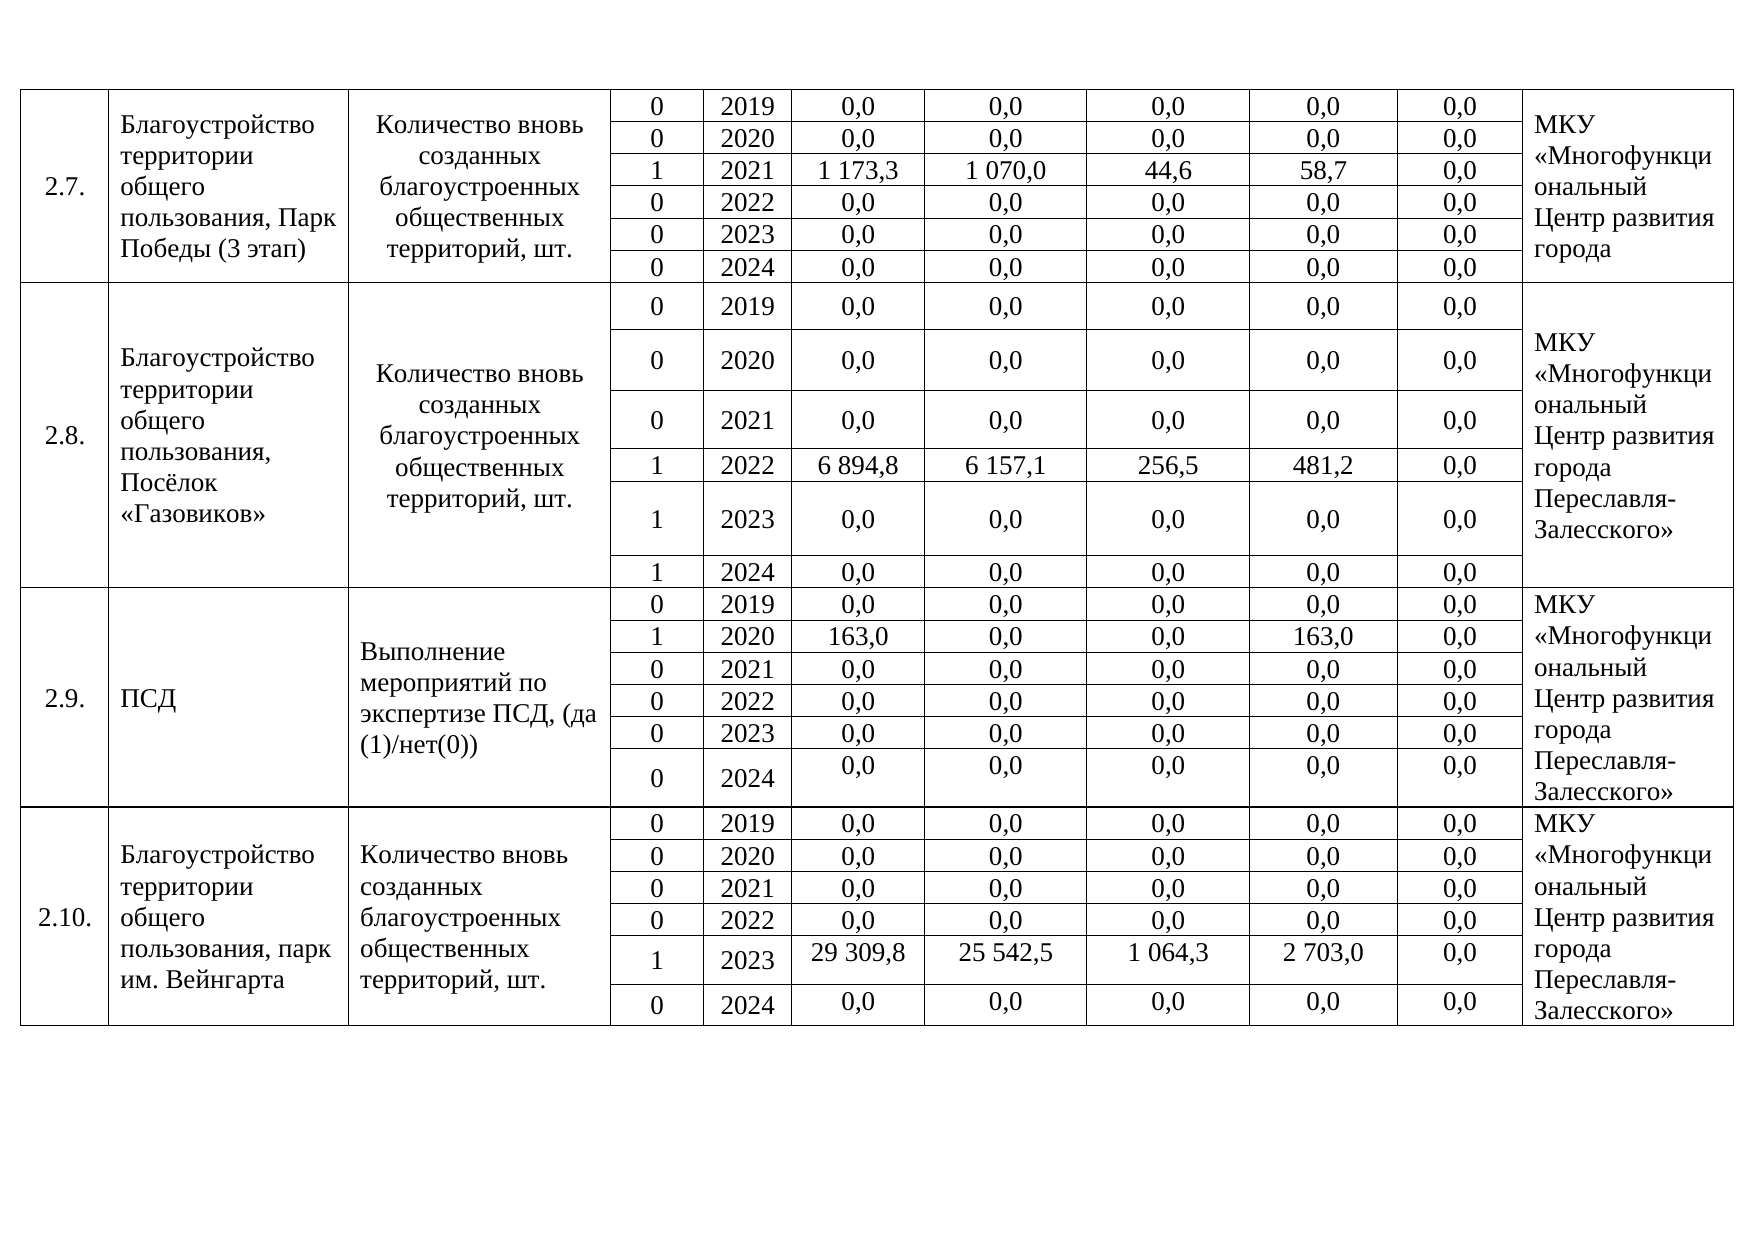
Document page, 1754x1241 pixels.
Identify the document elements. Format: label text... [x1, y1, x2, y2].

table_cell 29 309,8 [792, 936, 924, 983]
table_cell 0,0 [1087, 251, 1249, 282]
table_cell 0,0 [1398, 251, 1522, 282]
table_cell 2020 [704, 330, 791, 389]
table_cell 0,0 [1398, 90, 1522, 121]
table_cell 0,0 [925, 985, 1086, 1025]
table_cell 2021 [704, 391, 791, 448]
table_cell Благоустройство территории общего пользования, парк им. Вейнгарта [109, 808, 348, 1025]
table_cell 2.8. [21, 283, 108, 587]
table_cell 0,0 [792, 653, 924, 684]
table_cell 0,0 [1087, 717, 1249, 748]
table_cell 25 542,5 [925, 936, 1086, 983]
table_cell 1 070,0 [925, 154, 1086, 185]
table_cell 0,0 [792, 588, 924, 619]
table_cell 163,0 [792, 621, 924, 652]
table_cell 0,0 [1250, 808, 1397, 838]
table_cell 0,0 [1398, 808, 1522, 838]
table_cell МКУ «Многофункциональный Центр развития города Переславля-Залесского» [1523, 808, 1733, 1025]
table_cell 0 [611, 251, 703, 282]
table_cell 0,0 [925, 840, 1086, 871]
table_cell 0,0 [925, 90, 1086, 121]
table_cell 0 [611, 840, 703, 871]
table_cell 0,0 [925, 122, 1086, 153]
table_cell 0,0 [1398, 588, 1522, 619]
table_cell 0,0 [1250, 90, 1397, 121]
table_cell 0,0 [1087, 482, 1249, 555]
table_cell 2019 [704, 808, 791, 838]
table_cell 0 [611, 653, 703, 684]
table_cell 0,0 [925, 904, 1086, 935]
table_cell 0 [611, 808, 703, 838]
table_cell 0,0 [1398, 449, 1522, 481]
table_cell Благоустройство территории общего пользования, Посёлок «Газовиков» [109, 283, 348, 587]
table_cell 0,0 [792, 186, 924, 217]
table_cell 0,0 [1250, 482, 1397, 555]
table_cell 0,0 [925, 621, 1086, 652]
table_cell МКУ «Многофункциональный Центр развития города Переславля-Залесского» [1523, 283, 1733, 587]
table_cell 0,0 [792, 251, 924, 282]
table_cell 0,0 [1087, 186, 1249, 217]
table_cell 0 [611, 219, 703, 249]
table_cell 2022 [704, 685, 791, 716]
table_cell 0,0 [1087, 685, 1249, 716]
table_cell 0,0 [792, 482, 924, 555]
table_cell 0,0 [925, 482, 1086, 555]
table_cell 0,0 [925, 556, 1086, 587]
table_cell 0 [611, 685, 703, 716]
table_cell 0,0 [1250, 985, 1397, 1025]
table_cell 0,0 [925, 749, 1086, 806]
table_cell 0,0 [1398, 154, 1522, 185]
table_cell 2024 [704, 985, 791, 1025]
table_cell 2023 [704, 482, 791, 555]
table_cell 0,0 [1250, 588, 1397, 619]
table_cell 0,0 [925, 872, 1086, 903]
table_cell 0,0 [1398, 283, 1522, 329]
table_cell 0,0 [1398, 653, 1522, 684]
table_cell 0,0 [1087, 872, 1249, 903]
table_cell 0,0 [925, 653, 1086, 684]
table_cell 0,0 [792, 219, 924, 249]
table_cell 0,0 [792, 90, 924, 121]
table_cell 0,0 [1087, 556, 1249, 587]
table_cell 0 [611, 717, 703, 748]
table_cell 0,0 [1398, 936, 1522, 983]
table_cell 0,0 [1250, 685, 1397, 716]
table_cell 0,0 [1250, 219, 1397, 249]
table_cell 0,0 [792, 872, 924, 903]
table_cell 2022 [704, 904, 791, 935]
table_cell 2019 [704, 588, 791, 619]
table_cell 0,0 [1250, 840, 1397, 871]
table_cell 0 [611, 749, 703, 806]
table_cell 6 894,8 [792, 449, 924, 481]
table_cell 0,0 [925, 251, 1086, 282]
table_cell 0,0 [1398, 482, 1522, 555]
table_cell Количество вновь созданных благоустроенных общественных территорий, шт. [349, 808, 610, 1025]
table_cell 0,0 [925, 283, 1086, 329]
table_cell Благоустройство территории общего пользования, Парк Победы (3 этап) [109, 90, 348, 282]
table_cell 2022 [704, 449, 791, 481]
table_cell 0,0 [792, 391, 924, 448]
table_cell 0,0 [792, 717, 924, 748]
table_cell 1 [611, 449, 703, 481]
table_cell 1 [611, 154, 703, 185]
table_cell 58,7 [1250, 154, 1397, 185]
table_cell 0,0 [792, 808, 924, 838]
table_cell 0,0 [1250, 122, 1397, 153]
table_cell 1 173,3 [792, 154, 924, 185]
table_cell 0 [611, 330, 703, 389]
table_cell 0,0 [1398, 391, 1522, 448]
table_cell 0,0 [925, 391, 1086, 448]
table_cell 1 064,3 [1087, 936, 1249, 983]
table_cell 0,0 [1250, 653, 1397, 684]
table_cell 2.10. [21, 808, 108, 1025]
table_cell 0,0 [1398, 186, 1522, 217]
table_cell 0,0 [792, 330, 924, 389]
table_cell 0,0 [792, 283, 924, 329]
table_cell 2 703,0 [1250, 936, 1397, 983]
table_cell 2023 [704, 219, 791, 249]
table_cell 0 [611, 283, 703, 329]
table_cell 0,0 [1398, 717, 1522, 748]
table_cell 2019 [704, 283, 791, 329]
table_cell 0 [611, 872, 703, 903]
table_cell 0,0 [925, 186, 1086, 217]
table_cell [349, 90, 610, 282]
table_cell 0,0 [1087, 749, 1249, 806]
table_cell 0 [611, 186, 703, 217]
table_cell ПСД [109, 588, 348, 806]
table_cell 0,0 [792, 122, 924, 153]
table_cell 2019 [704, 90, 791, 121]
table_cell 2.7. [21, 90, 108, 282]
table_cell 0,0 [792, 840, 924, 871]
table_cell 0,0 [1398, 904, 1522, 935]
table_cell 2024 [704, 556, 791, 587]
table_cell 0,0 [1250, 717, 1397, 748]
table_cell 2020 [704, 840, 791, 871]
table_cell 0,0 [1087, 904, 1249, 935]
table_cell 0 [611, 90, 703, 121]
table_cell 0,0 [925, 219, 1086, 249]
table_cell 2023 [704, 717, 791, 748]
table_cell 0,0 [1250, 251, 1397, 282]
table_cell 0,0 [1250, 749, 1397, 806]
table_cell 0,0 [1087, 588, 1249, 619]
table_cell 6 157,1 [925, 449, 1086, 481]
table_cell 0,0 [792, 749, 924, 806]
table_cell 1 [611, 621, 703, 652]
table_cell 44,6 [1087, 154, 1249, 185]
table_cell 0,0 [1398, 621, 1522, 652]
table_cell 1 [611, 556, 703, 587]
table_cell 0,0 [925, 717, 1086, 748]
table_cell 0,0 [1087, 330, 1249, 389]
table_cell МКУ «Многофункциональный Центр развития города Переславля-Залесского» [1523, 588, 1733, 806]
table_cell 0,0 [792, 904, 924, 935]
table_cell 0,0 [1250, 391, 1397, 448]
table_cell 0,0 [1250, 186, 1397, 217]
table_cell 0,0 [1398, 556, 1522, 587]
table_cell 0,0 [1087, 840, 1249, 871]
table_cell 0,0 [1398, 840, 1522, 871]
table_cell 0,0 [1087, 985, 1249, 1025]
table_cell Выполнение мероприятий по экспертизе ПСД, (да (1)/нет(0)) [349, 588, 610, 806]
table_cell 0,0 [792, 685, 924, 716]
table_cell 0,0 [1398, 330, 1522, 389]
table_cell 163,0 [1250, 621, 1397, 652]
table_cell 0,0 [1250, 556, 1397, 587]
table_cell 0,0 [1087, 122, 1249, 153]
table_cell МКУ «Многофункциональный Центр развития города [1523, 90, 1733, 282]
table_cell 2021 [704, 872, 791, 903]
table_cell 2021 [704, 653, 791, 684]
table_cell 0,0 [1087, 283, 1249, 329]
table_cell 0,0 [1398, 122, 1522, 153]
table_cell 0 [611, 904, 703, 935]
table_cell 0,0 [792, 985, 924, 1025]
table_cell 0,0 [1398, 749, 1522, 806]
table_cell 0,0 [1398, 872, 1522, 903]
table_cell 0,0 [1087, 219, 1249, 249]
table_cell 0,0 [1087, 391, 1249, 448]
table_cell Количество вновь созданных благоустроенных общественных территорий, шт. [349, 283, 610, 587]
table_cell 2024 [704, 251, 791, 282]
table_cell 2022 [704, 186, 791, 217]
table_cell 0 [611, 588, 703, 619]
table_cell 0,0 [1398, 985, 1522, 1025]
table_cell 1 [611, 936, 703, 983]
table_cell 0 [611, 122, 703, 153]
table_cell 0,0 [1398, 685, 1522, 716]
table_cell 2020 [704, 621, 791, 652]
table_cell 0,0 [1250, 283, 1397, 329]
table_cell 0,0 [792, 556, 924, 587]
table_cell 0,0 [1087, 621, 1249, 652]
table_cell 481,2 [1250, 449, 1397, 481]
table_cell 0,0 [1250, 330, 1397, 389]
table_cell 0 [611, 391, 703, 448]
table_cell 1 [611, 482, 703, 555]
table_cell 0,0 [1087, 90, 1249, 121]
table_cell 2023 [704, 936, 791, 983]
table_cell 0,0 [1250, 872, 1397, 903]
table_cell 0,0 [925, 808, 1086, 838]
table_cell 0,0 [925, 685, 1086, 716]
table_cell 2.9. [21, 588, 108, 806]
table_cell 2024 [704, 749, 791, 806]
table_cell 256,5 [1087, 449, 1249, 481]
table_cell 2020 [704, 122, 791, 153]
table_cell 0 [611, 985, 703, 1025]
table_cell 0,0 [925, 588, 1086, 619]
table_cell 0,0 [925, 330, 1086, 389]
table_cell 0,0 [1087, 808, 1249, 838]
table_cell 0,0 [1250, 904, 1397, 935]
table_cell 0,0 [1398, 219, 1522, 249]
table_cell 0,0 [1087, 653, 1249, 684]
table_cell 2021 [704, 154, 791, 185]
